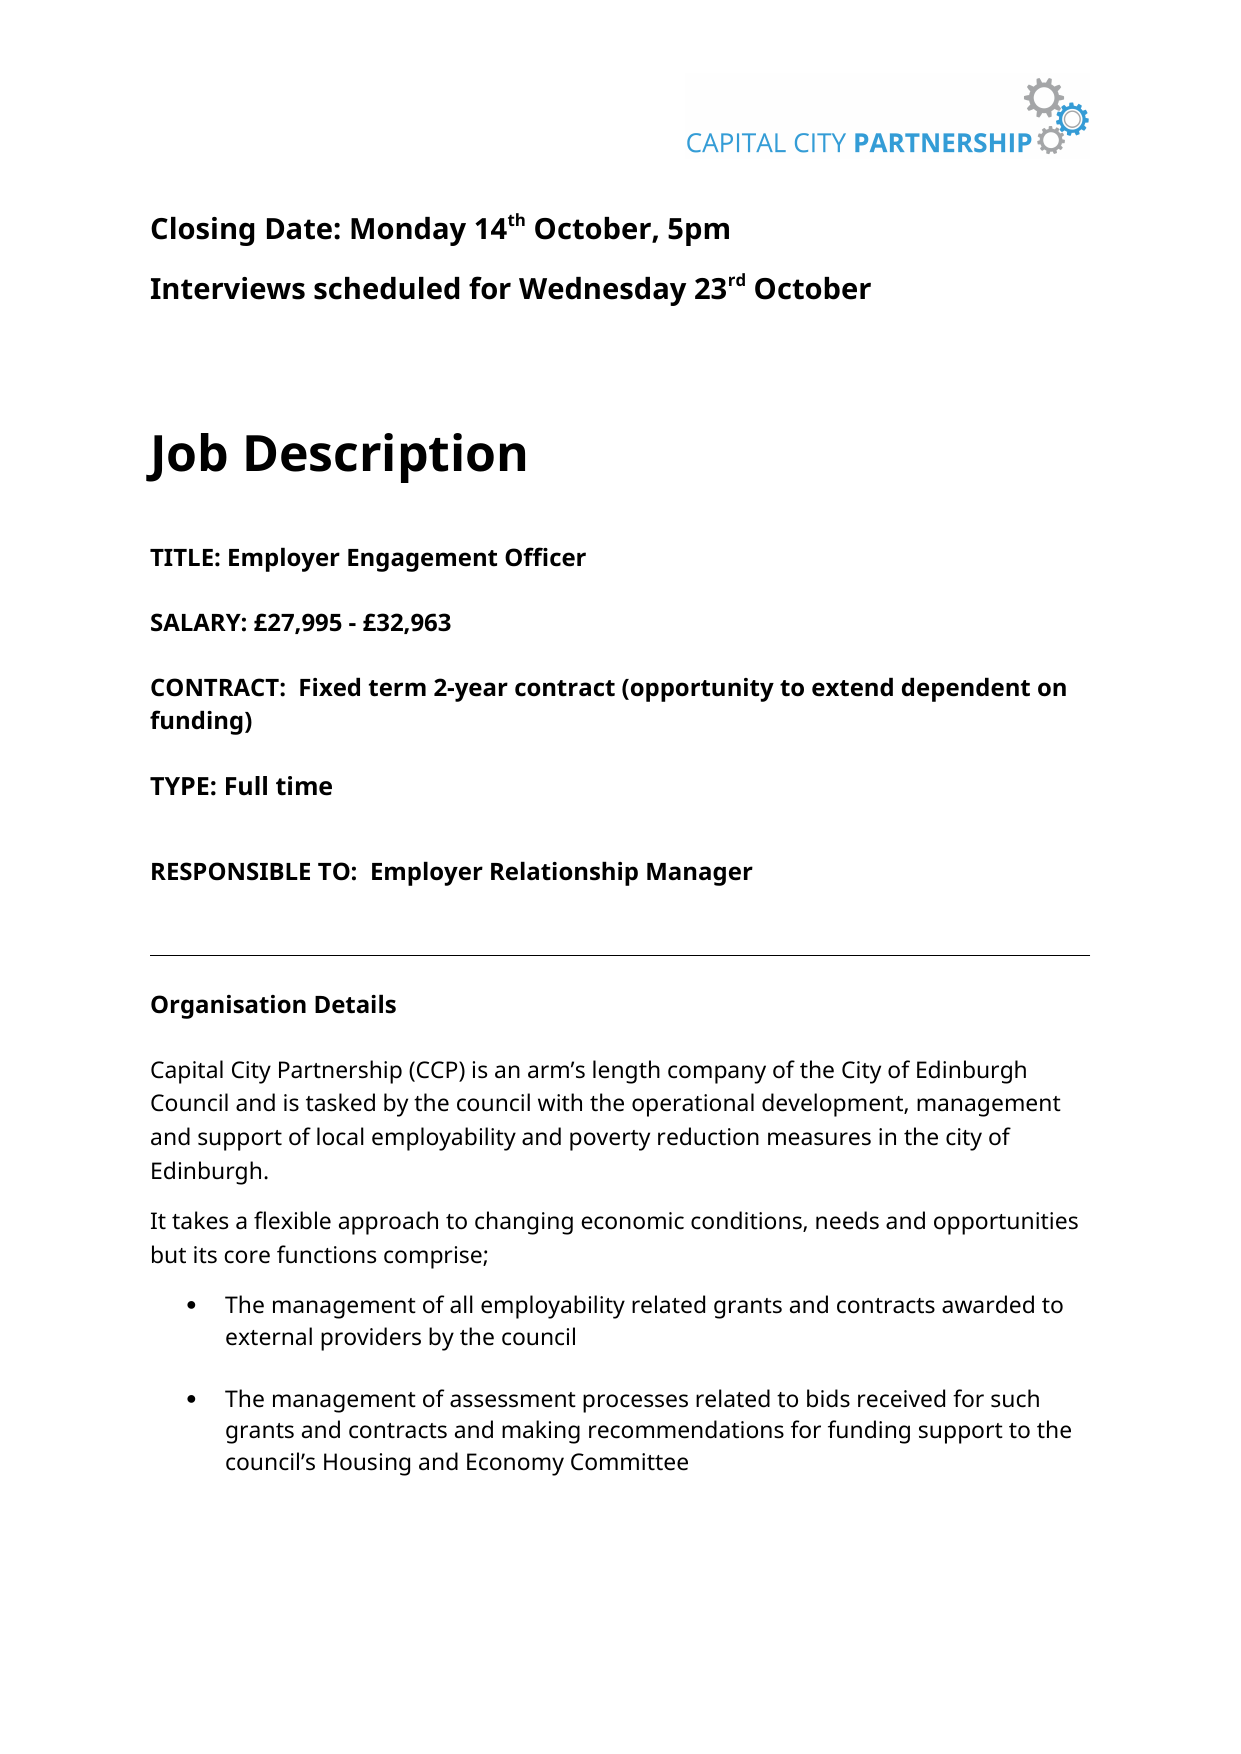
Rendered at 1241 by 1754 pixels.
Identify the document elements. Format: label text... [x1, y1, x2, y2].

text TITLE: Employer Engagement Officer [150, 541, 1090, 573]
text It takes a flexible approach to changing economic conditions, needs and opportunities but its core functions comprise; [150, 1205, 1090, 1270]
text Closing Date: Monday 14th October, 5pm [150, 208, 1090, 248]
picture [685, 73, 1091, 159]
text RESPONSIBLE TO: Employer Relationship Manager [150, 855, 1090, 887]
text Capital City Partnership (CCP) is an arm’s length company of the City of Edinburgh Council and is tasked by the council with the operational development, management and support of local employability and poverty reduction measures in the city of Edinburgh. [150, 1053, 1090, 1186]
text Organisation Details [150, 988, 1090, 1021]
text Job Description [150, 418, 1090, 486]
list The management of all employability related grants and contracts awarded to external providers by the council [187, 1289, 1090, 1352]
text SALARY: £27,995 - £32,963 [150, 606, 1090, 638]
text Interviews scheduled for Wednesday 23rd October [150, 268, 1090, 308]
text TYPE: Full time [150, 769, 1090, 803]
list The management of assessment processes related to bids received for such grants and contracts and making recommendations for funding support to the council’s Housing and Economy Committee [187, 1383, 1090, 1477]
text CONTRACT: Fixed term 2-year contract (opportunity to extend dependent on funding) [150, 671, 1090, 736]
